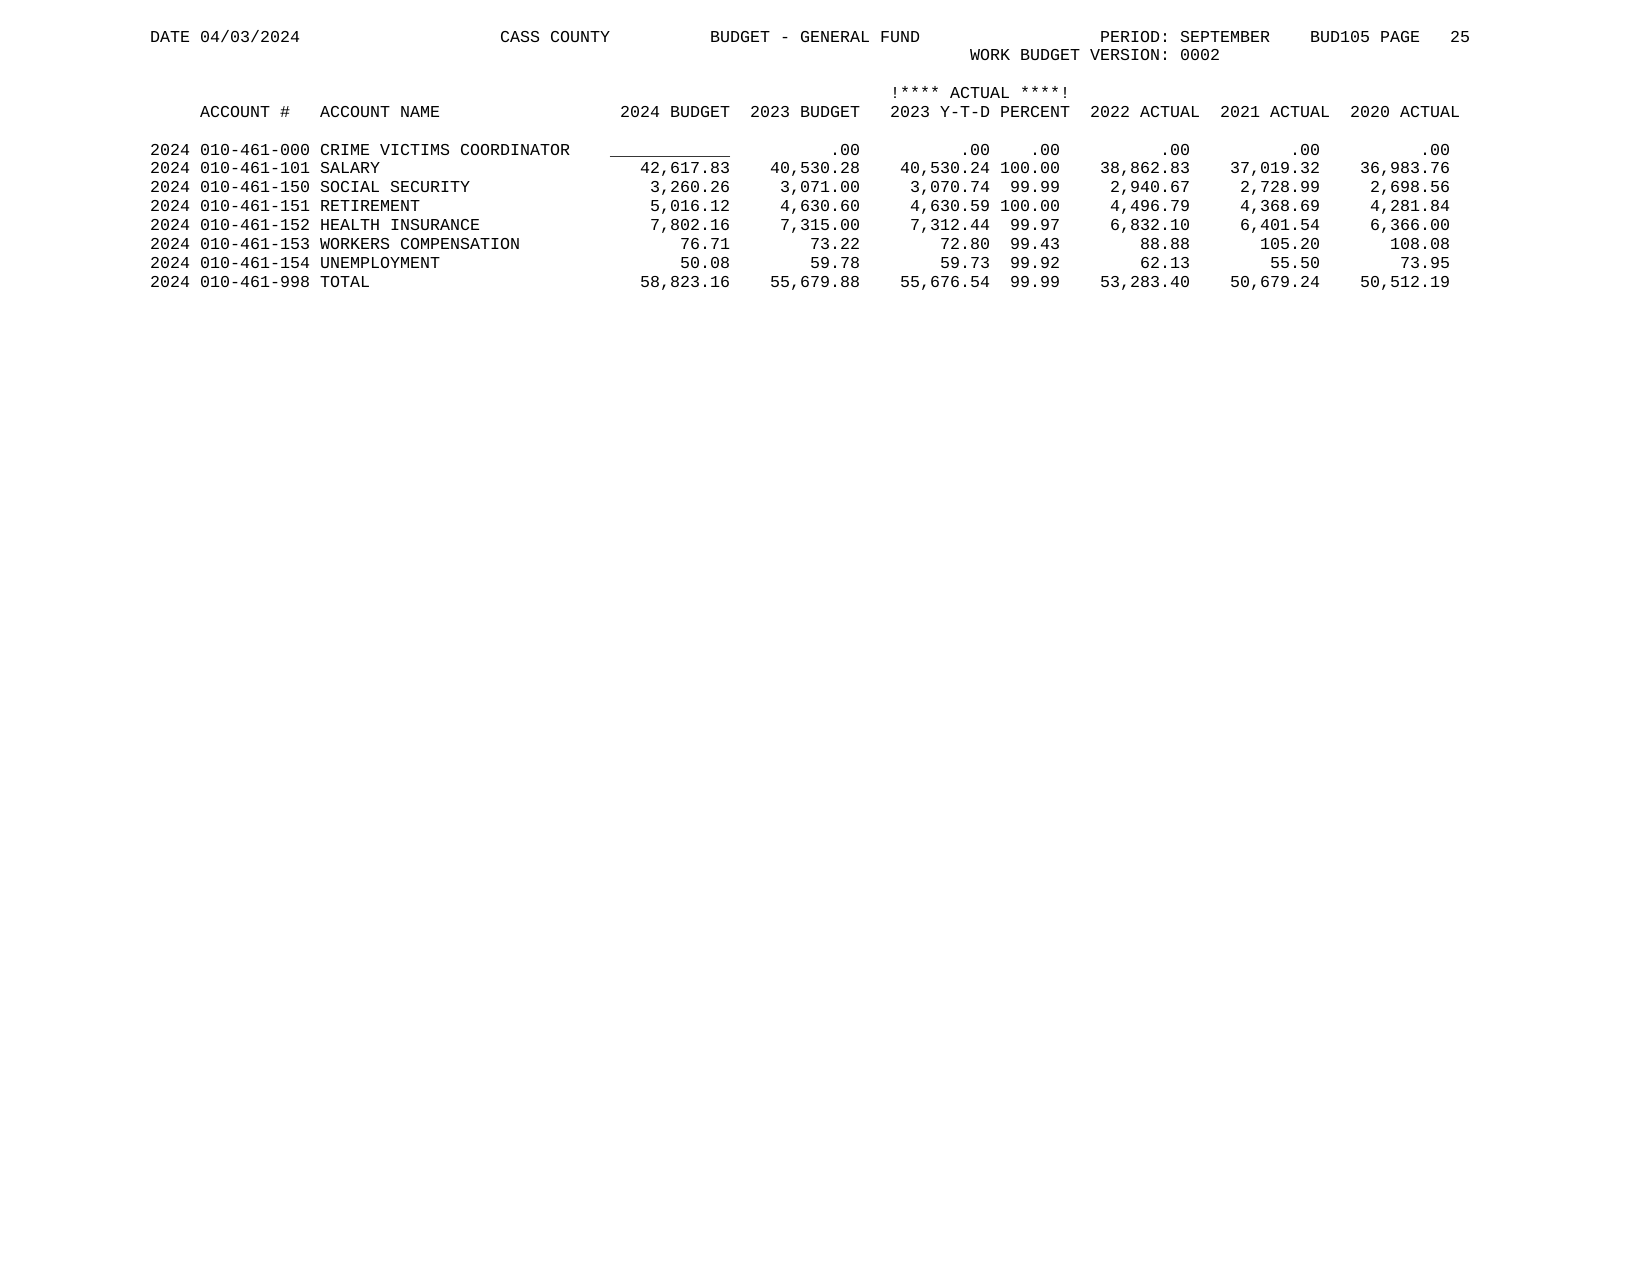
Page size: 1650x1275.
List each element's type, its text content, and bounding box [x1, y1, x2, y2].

text ACCOUNT # ACCOUNT NAME 2024 BUDGET 2023 BUDGET 2023 Y-T-D PERCENT 2022 ACTUAL 2021 ACTUAL 2020 ACTUAL [150, 103, 1500, 122]
text !**** ACTUAL ****! [150, 85, 1500, 103]
text 2024 010-461-101 SALARY 42,617.83 40,530.28 40,530.24 100.00 38,862.83 37,019.32 36,983.76 [150, 160, 1500, 179]
text 2024 010-461-000 CRIME VICTIMS COORDINATOR ____________ .00 .00 .00 .00 .00 .00 [150, 141, 1500, 160]
text WORK BUDGET VERSION: 0002 [150, 47, 1500, 66]
text DATE 04/03/2024 CASS COUNTY BUDGET - GENERAL FUND PERIOD: SEPTEMBER BUD105 PAGE 25 [150, 28, 1500, 47]
text 2024 010-461-152 HEALTH INSURANCE 7,802.16 7,315.00 7,312.44 99.97 6,832.10 6,401.54 6,366.00 [150, 217, 1500, 236]
text 2024 010-461-153 WORKERS COMPENSATION 76.71 73.22 72.80 99.43 88.88 105.20 108.08 [150, 236, 1500, 254]
text 2024 010-461-150 SOCIAL SECURITY 3,260.26 3,071.00 3,070.74 99.99 2,940.67 2,728.99 2,698.56 [150, 179, 1500, 198]
text 2024 010-461-154 UNEMPLOYMENT 50.08 59.78 59.73 99.92 62.13 55.50 73.95 [150, 254, 1500, 273]
text 2024 010-461-998 TOTAL 58,823.16 55,679.88 55,676.54 99.99 53,283.40 50,679.24 50,512.19 [150, 273, 1500, 292]
text 2024 010-461-151 RETIREMENT 5,016.12 4,630.60 4,630.59 100.00 4,496.79 4,368.69 4,281.84 [150, 198, 1500, 217]
